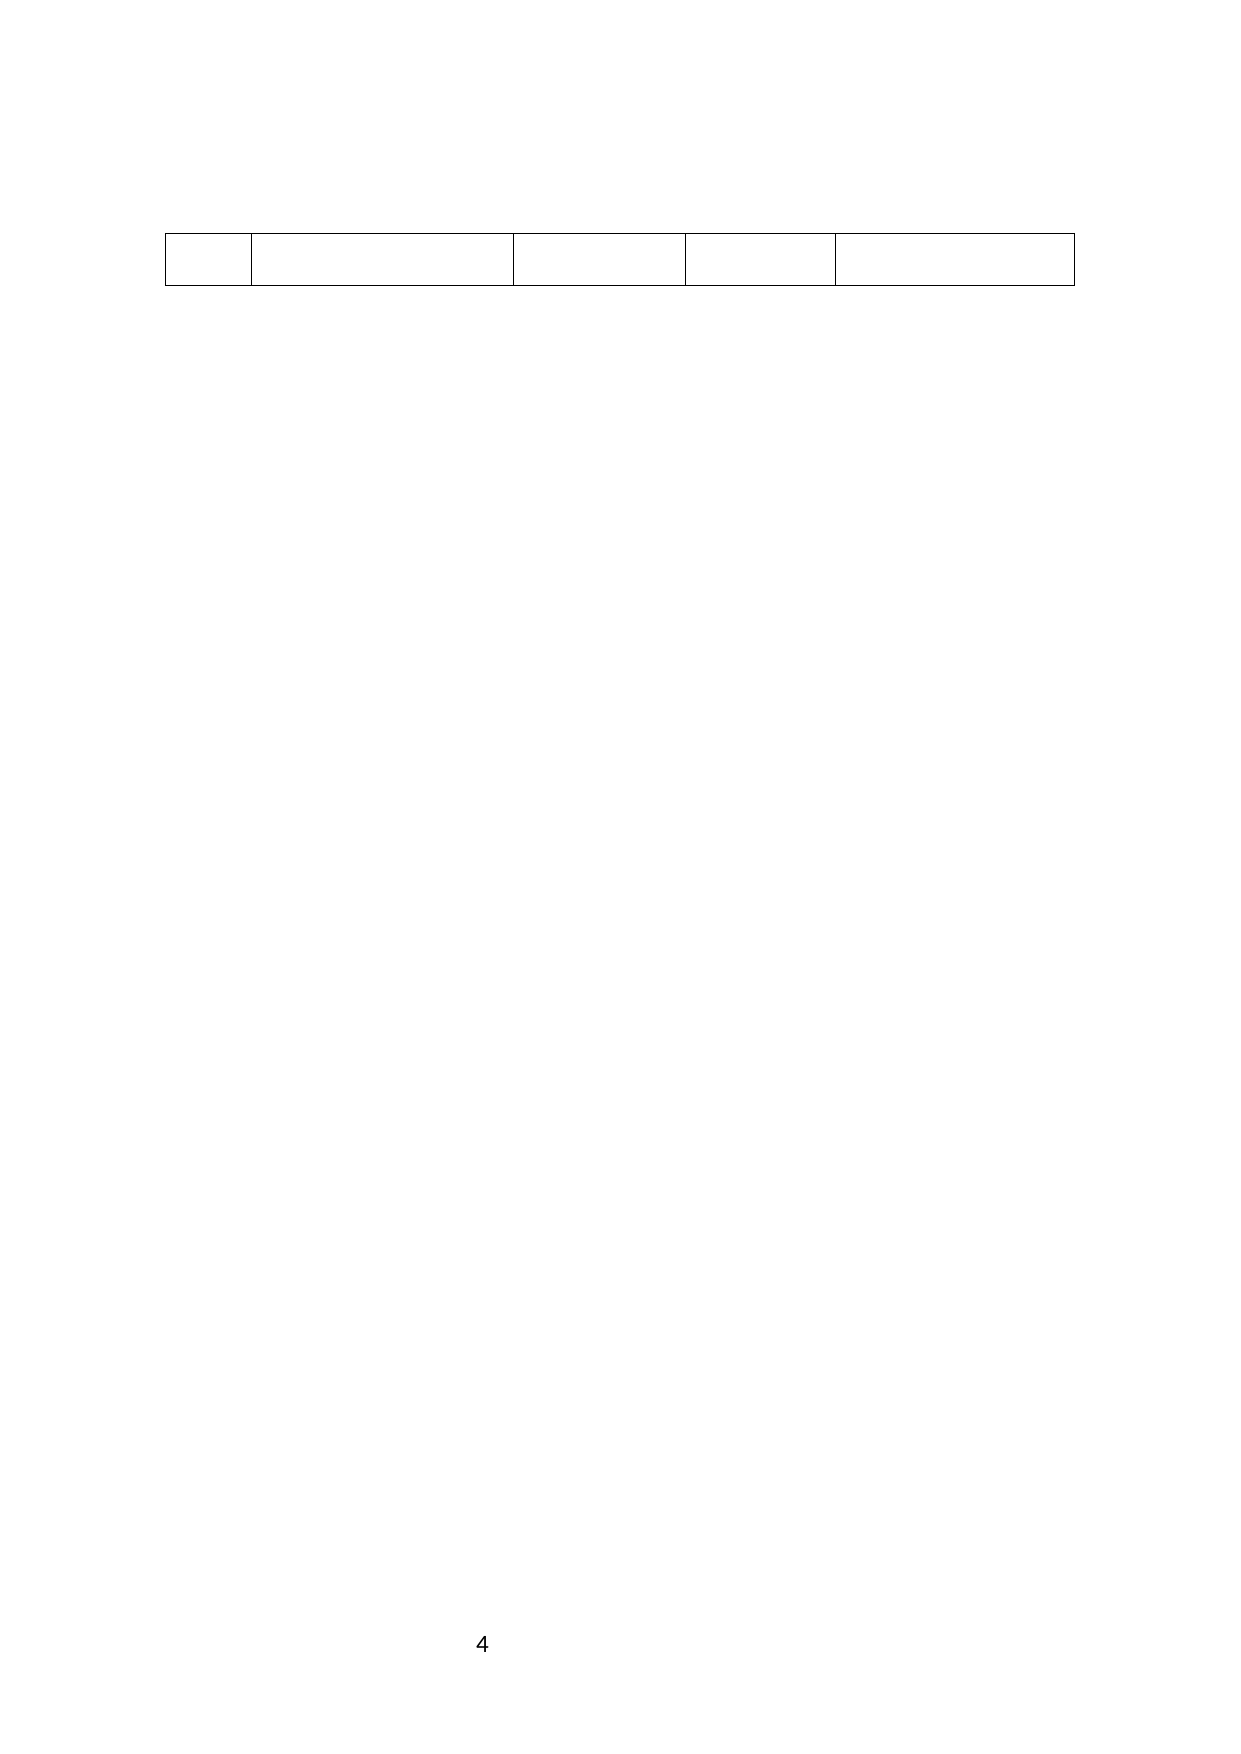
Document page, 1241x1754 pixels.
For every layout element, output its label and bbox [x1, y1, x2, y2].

table_cell [166, 234, 251, 285]
table_cell [514, 234, 685, 285]
table_cell [252, 234, 513, 285]
table_cell [836, 234, 1074, 285]
table_cell [686, 234, 835, 285]
